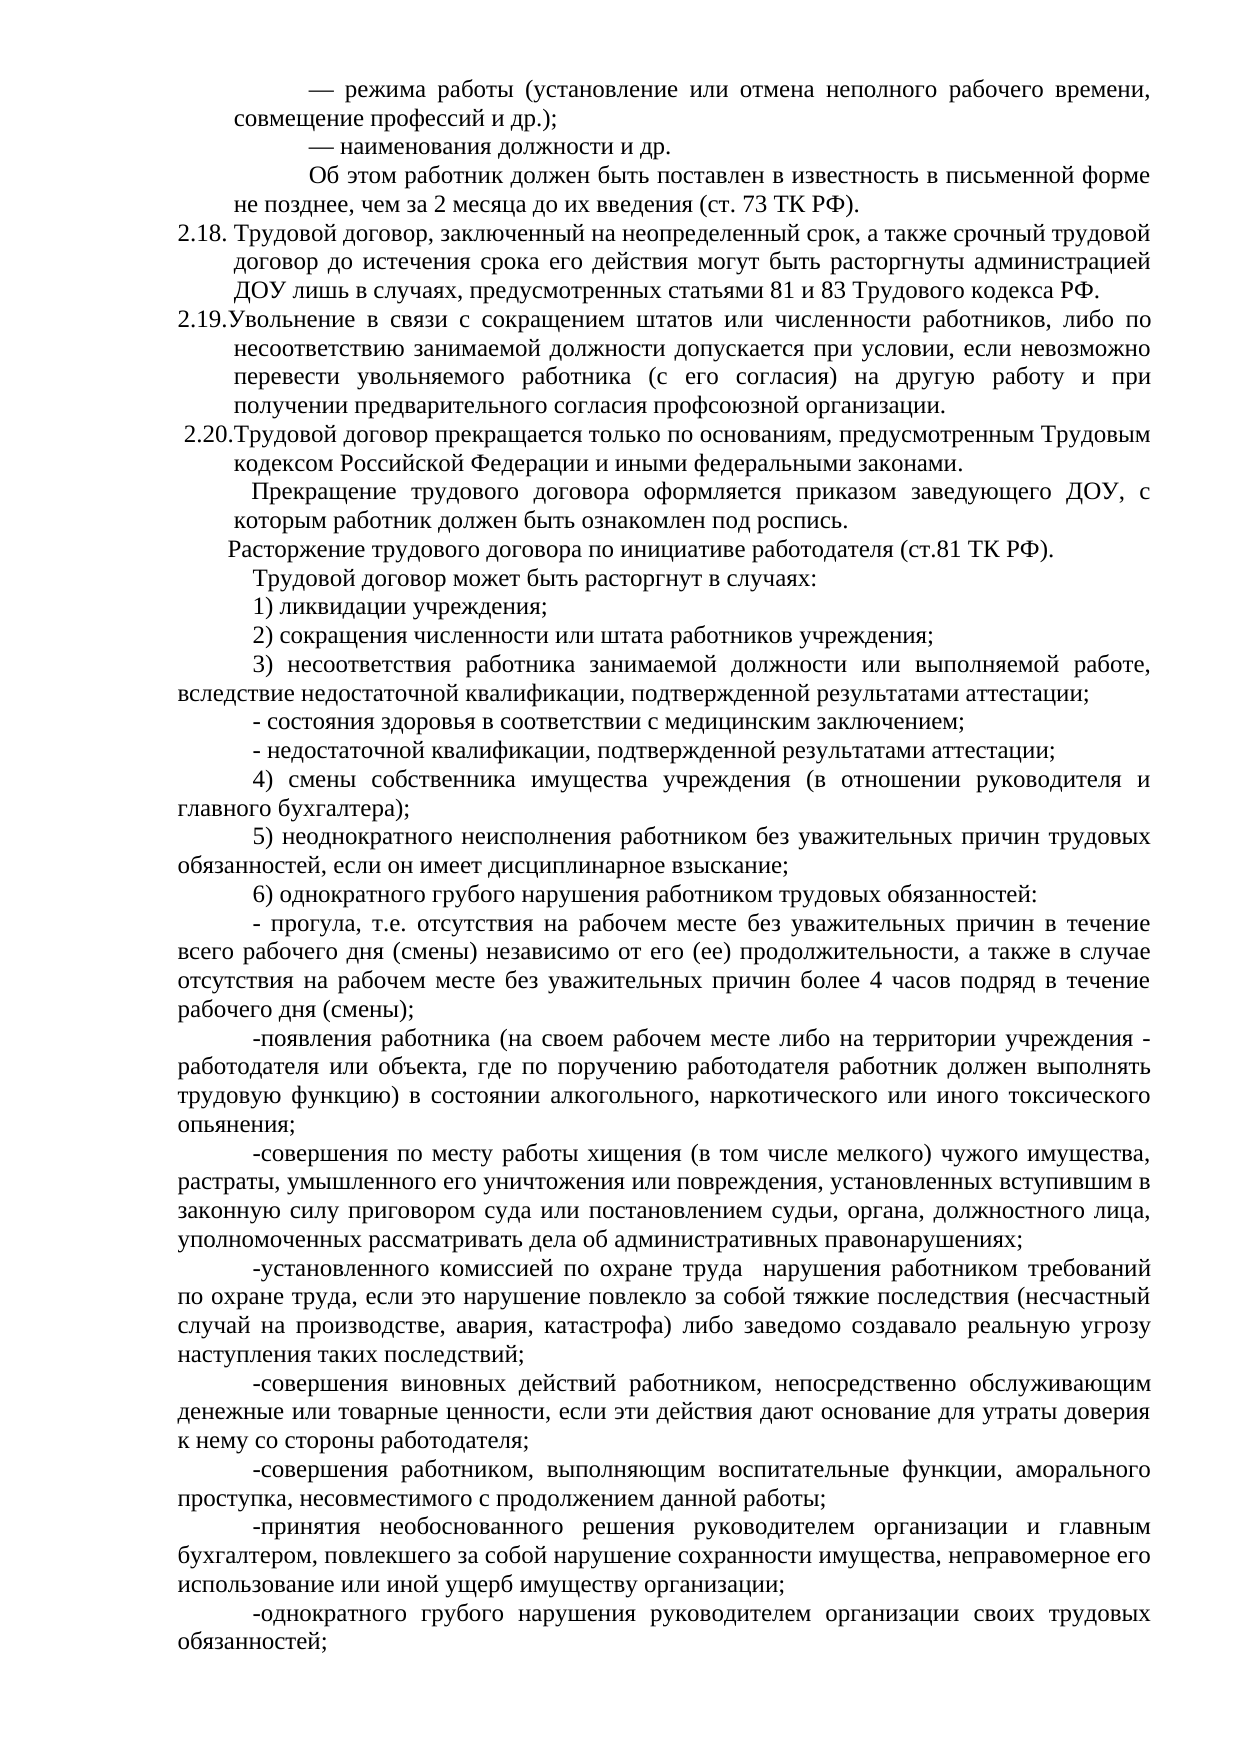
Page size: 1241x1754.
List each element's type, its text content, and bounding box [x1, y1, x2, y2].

text 5) неоднократного неисполнения работником без уважительных причин трудовых обязанностей, если он имеет дисциплинарное взыскание; [177, 821, 1152, 879]
text 2.18. Трудовой договор, заключенный на неопределенный срок, а также срочный трудовой договор до истечения срока его действия могут быть расторгнуты администрацией ДОУ лишь в случаях, предусмотренных статьями 81 и 83 Трудового кодекса РФ. [177, 218, 1152, 304]
text 1) ликвидации учреждения; [177, 591, 1152, 620]
text 2.19.Увольнение в связи с сокращением штатов или численности работников, либо по несоответствию занимаемой должности допускается при условии, если невозможно перевести увольняемого работника (с его согласия) на другую работу и при получении предварительного согласия профсоюзной организации. [177, 304, 1152, 419]
text -совершения виновных действий работником, непосредственно обслуживающим денежные или товарные ценности, если эти действия дают основание для утраты доверия к нему со стороны работодателя; [177, 1368, 1152, 1454]
text 2) сокращения численности или штата работников учреждения; [177, 620, 1152, 649]
text -однократного грубого нарушения руководителем организации своих трудовых обязанностей; [177, 1598, 1152, 1655]
text 4) смены собственника имущества учреждения (в отношении руководителя и главного бухгалтера); [177, 764, 1152, 821]
text -принятия необоснованного решения руководителем организации и главным бухгалтером, повлекшего за собой нарушение сохранности имущества, неправомерное его использование или иной ущерб имуществу организации; [177, 1511, 1152, 1598]
text — режима работы (установление или отмена неполного рабочего времени, совмещение профессий и др.); [233, 74, 1152, 131]
text -установленного комиссией по охране труда нарушения работником требований по охране труда, если это нарушение повлекло за собой тяжкие последствия (несчастный случай на производстве, авария, катастрофа) либо заведомо создавало реальную угрозу наступления таких последствий; [177, 1253, 1152, 1368]
text - недостаточной квалификации, подтвержденной результатами аттестации; [177, 735, 1152, 764]
text -появления работника (на своем рабочем месте либо на территории учреждения - работодателя или объекта, где по поручению работодателя работник должен выполнять трудовую функцию) в состоянии алкогольного, наркотического или иного токсического опьянения; [177, 1023, 1152, 1138]
text 2.20.Трудовой договор прекращается только по основаниям, предусмотренным Трудовым кодексом Российской Федерации и иными федеральными законами. [177, 419, 1152, 476]
text 6) однократного грубого нарушения работником трудовых обязанностей: [177, 879, 1152, 908]
text 3) несоответствия работника занимаемой должности или выполняемой работе, вследствие недостаточной квалификации, подтвержденной результатами аттестации; [177, 649, 1152, 706]
text — наименования должности и др. [233, 131, 1152, 160]
text Об этом работник должен быть поставлен в известность в письменной форме не позднее, чем за 2 месяца до их введения (ст. 73 ТК РФ). [233, 160, 1152, 218]
text -совершения работником, выполняющим воспитательные функции, аморального проступка, несовместимого с продолжением данной работы; [177, 1454, 1152, 1511]
text - состояния здоровья в соответствии с медицинским заключением; [177, 706, 1152, 735]
text Прекращение трудового договора оформляется приказом заведующего ДОУ, с которым работник должен быть ознакомлен под роспись. [233, 476, 1152, 534]
text Трудовой договор может быть расторгнут в случаях: [177, 563, 1152, 591]
text - прогула, т.е. отсутствия на рабочем месте без уважительных причин в течение всего рабочего дня (смены) независимо от его (ее) продолжительности, а также в случае отсутствия на рабочем месте без уважительных причин более 4 часов подряд в течение рабочего дня (смены); [177, 908, 1152, 1023]
text -совершения по месту работы хищения (в том числе мелкого) чужого имущества, растраты, умышленного его уничтожения или повреждения, установленных вступившим в законную силу приговором суда или постановлением судьи, органа, должностного лица, уполномоченных рассматривать дела об административных правонарушениях; [177, 1138, 1152, 1253]
text Расторжение трудового договора по инициативе работодателя (ст.81 ТК РФ). [177, 534, 1152, 563]
